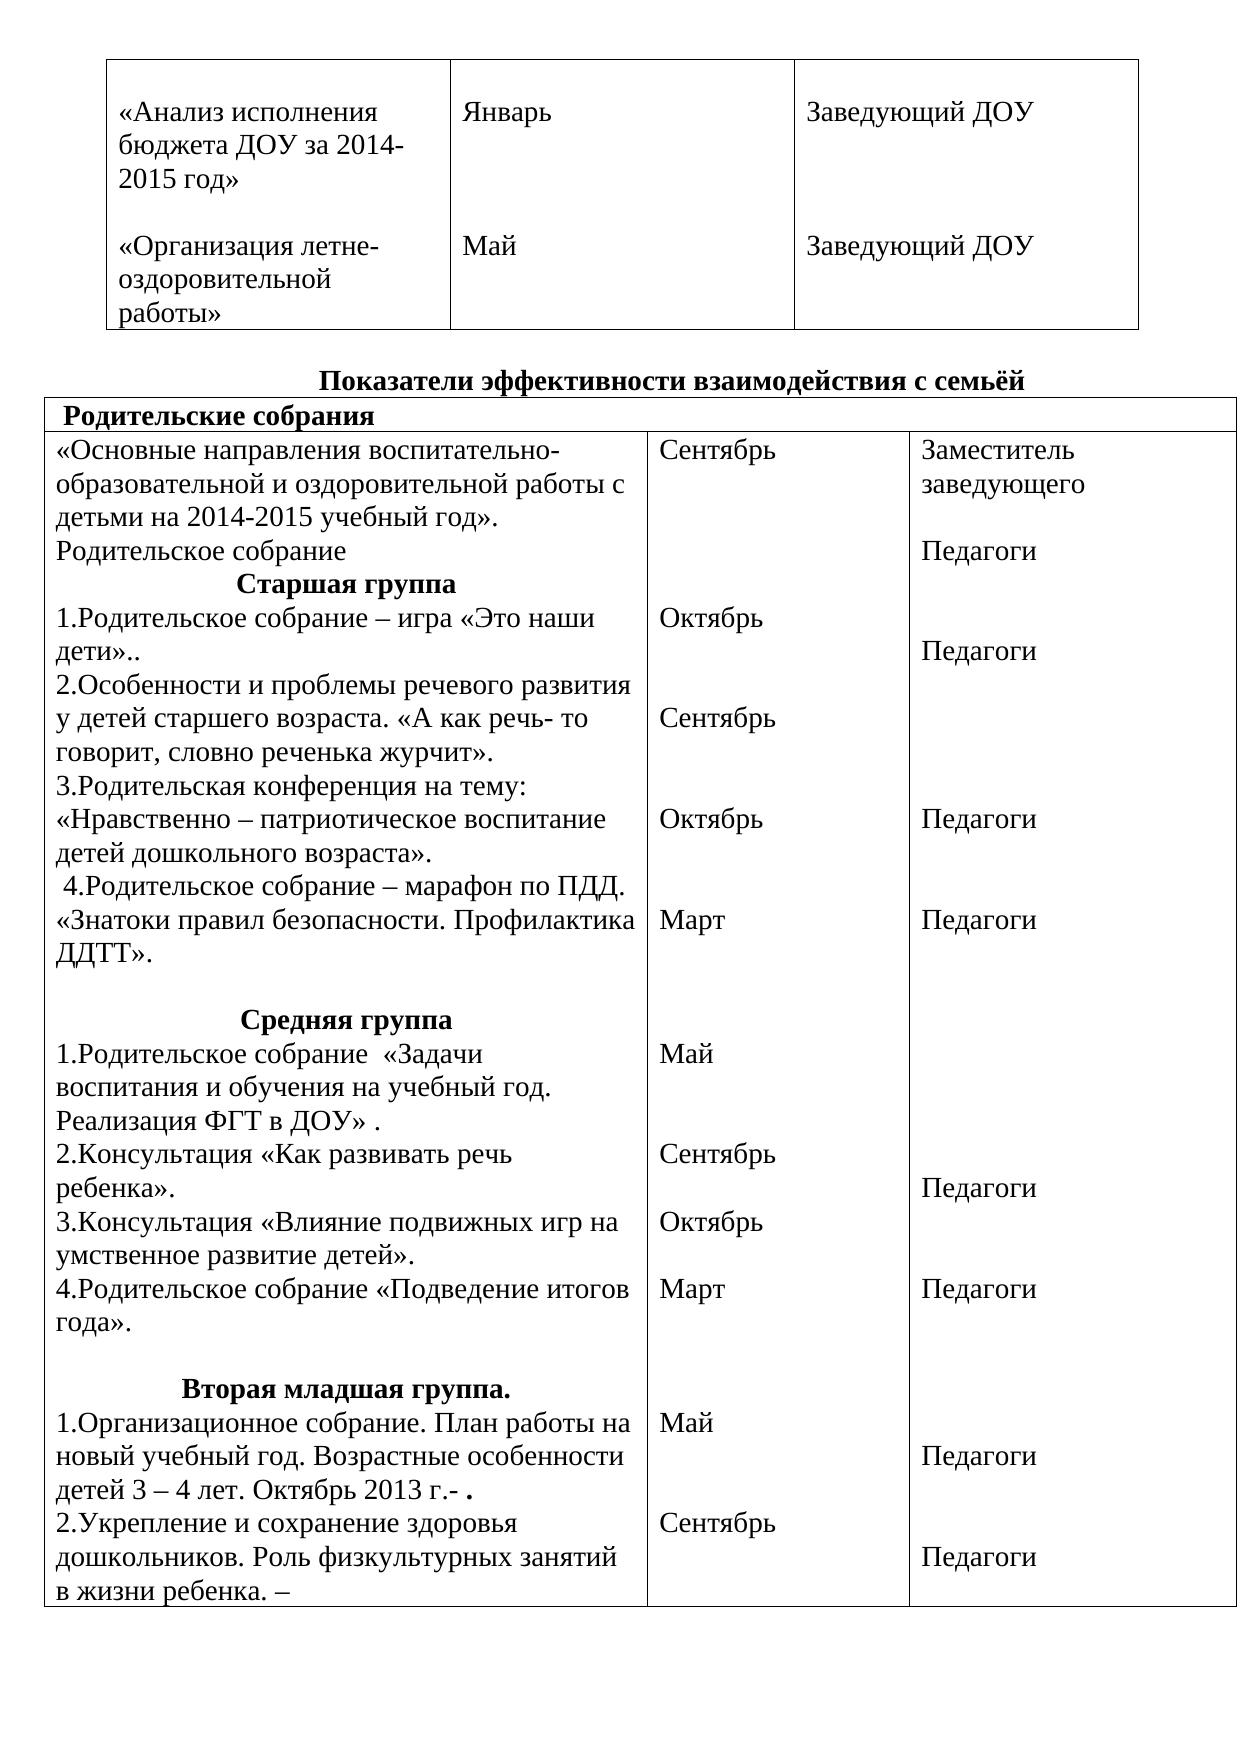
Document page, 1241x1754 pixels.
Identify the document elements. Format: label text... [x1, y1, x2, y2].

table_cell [648, 432, 909, 1606]
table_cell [910, 432, 1236, 1606]
table_header Сентябрь Январь Май [451, 60, 794, 328]
text Показатели эффективности взаимодействия с семьёй [118, 363, 1226, 397]
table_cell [45, 432, 647, 1606]
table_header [107, 60, 450, 328]
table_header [795, 60, 1138, 328]
table_header Родительские собрания [45, 398, 1236, 431]
